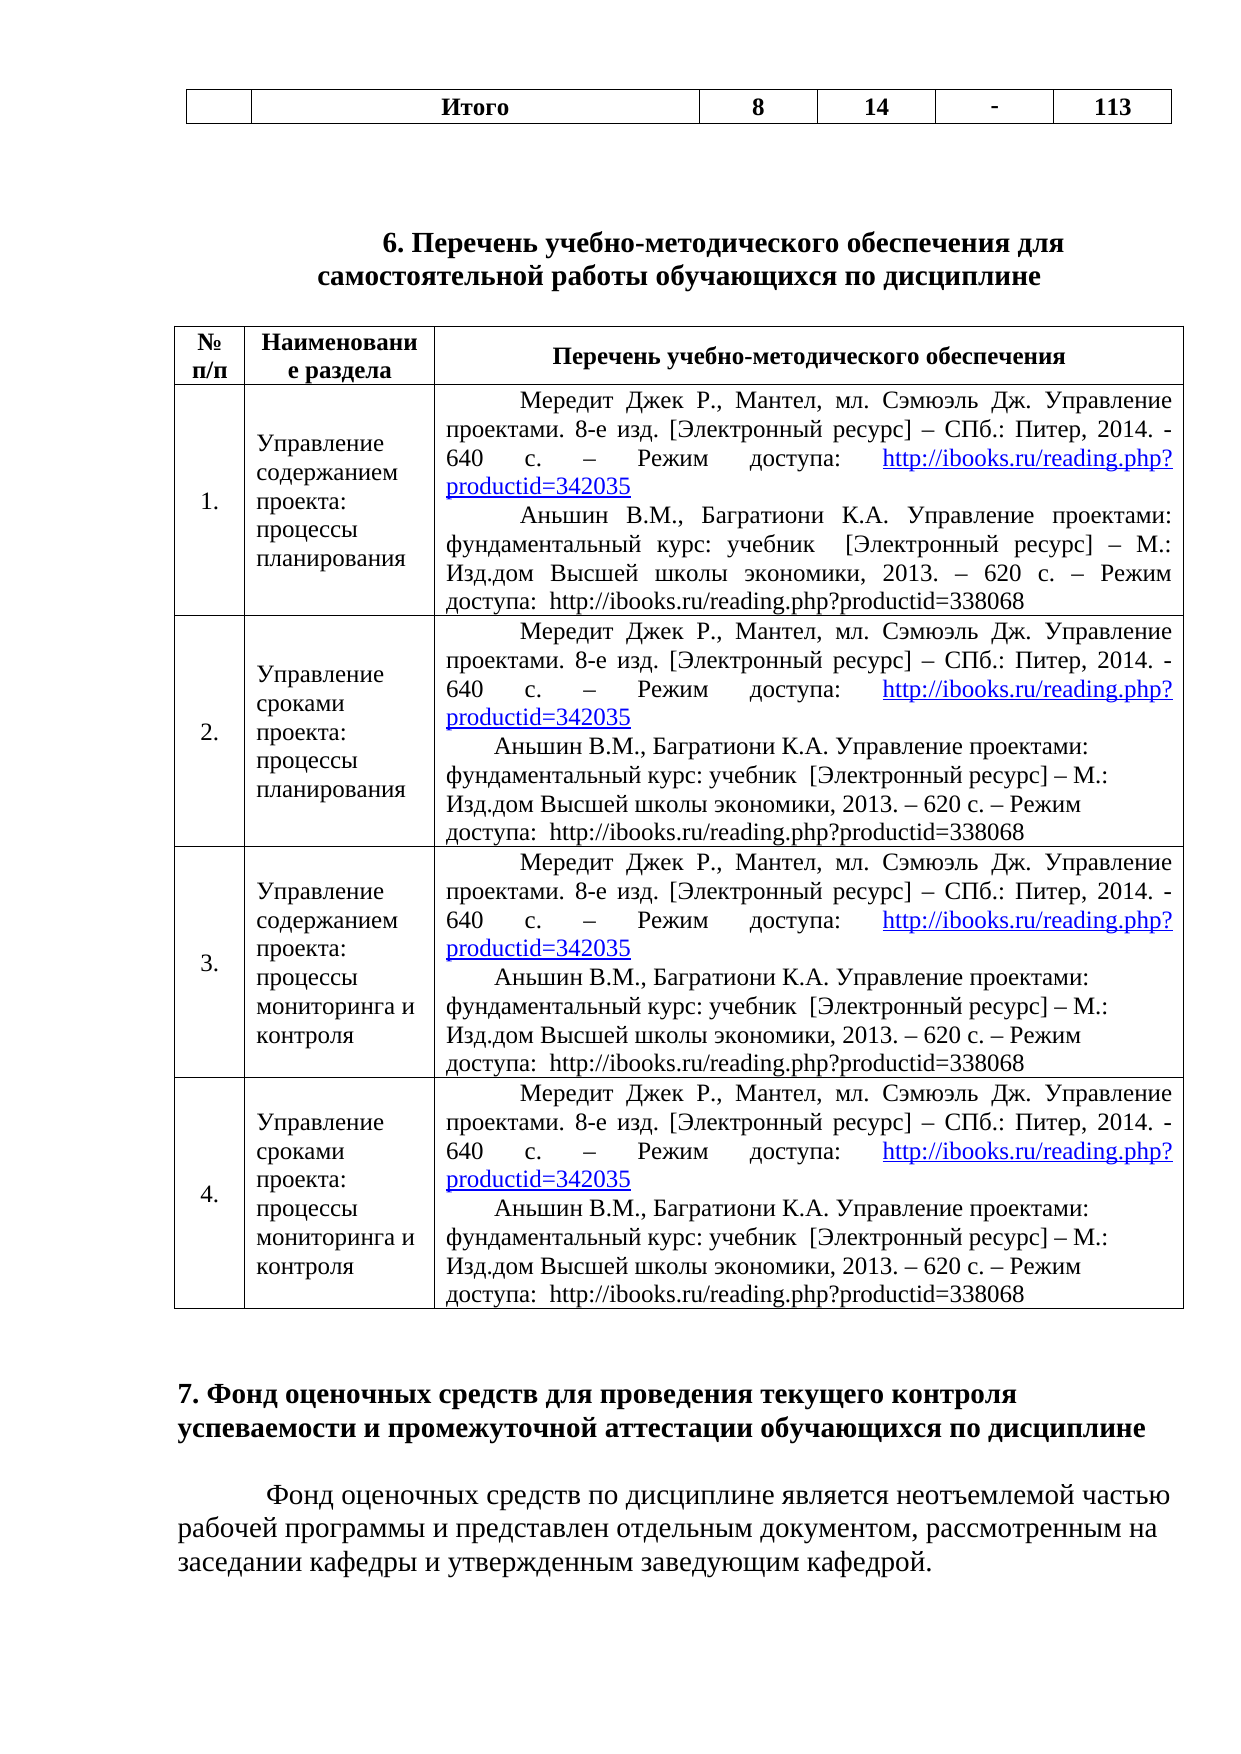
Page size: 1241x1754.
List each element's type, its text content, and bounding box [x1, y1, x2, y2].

text Фонд оценочных средств по дисциплине является неотъемлемой частью рабочей программы и представлен отдельным документом, рассмотренным на заседании кафедры и утвержденным заведующим кафедрой. [177, 1477, 1181, 1578]
table_cell 8 [700, 90, 817, 123]
table_cell 2. [175, 616, 244, 846]
table_cell Управление содержанием проекта: процессы мониторинга и контроля [245, 847, 434, 1077]
table_cell Управление сроками проекта: процессы мониторинга и контроля [245, 1078, 434, 1308]
table_cell Итого [252, 90, 699, 123]
table_cell Мередит Джек Р., Мантел, мл. Сэмюэль Дж. Управление проектами. 8-е изд. [Электронный ресурс] – СПб.: Питер, 2014. - 640 с. – Режим доступа: http://ibooks.ru/reading.php?productid=342035 Аньшин В.М., Багратиони К.А. Управление проектами: фундаментальный курс: учебник [Электронный ресурс] – М.: Изд.дом Высшей школы экономики, 2013. – 620 с. – Режим доступа: http://ibooks.ru/reading.php?productid=338068 [435, 847, 1183, 1077]
table_cell 3. [175, 847, 244, 1077]
table_cell - [936, 90, 1053, 123]
text 6. Перечень учебно-методического обеспечения для самостоятельной работы обучающихся по дисциплине [177, 225, 1181, 292]
table_cell 4. [175, 1078, 244, 1308]
table_cell Мередит Джек Р., Мантел, мл. Сэмюэль Дж. Управление проектами. 8-е изд. [Электронный ресурс] – СПб.: Питер, 2014. - 640 с. – Режим доступа: http://ibooks.ru/reading.php?productid=342035 Аньшин В.М., Багратиони К.А. Управление проектами: фундаментальный курс: учебник [Электронный ресурс] – М.: Изд.дом Высшей школы экономики, 2013. – 620 с. – Режим доступа: http://ibooks.ru/reading.php?productid=338068 [435, 616, 1183, 846]
table_cell Мередит Джек Р., Мантел, мл. Сэмюэль Дж. Управление проектами. 8-е изд. [Электронный ресурс] – СПб.: Питер, 2014. - 640 с. – Режим доступа: http://ibooks.ru/reading.php?productid=342035 Аньшин В.М., Багратиони К.А. Управление проектами: фундаментальный курс: учебник [Электронный ресурс] – М.: Изд.дом Высшей школы экономики, 2013. – 620 с. – Режим доступа: http://ibooks.ru/reading.php?productid=338068 [435, 385, 1183, 615]
text 7. Фонд оценочных средств для проведения текущего контроля успеваемости и промежуточной аттестации обучающихся по дисциплине [177, 1376, 1181, 1443]
table_header Наименование раздела [245, 327, 434, 384]
table_cell [187, 90, 251, 123]
table_cell 113 [1054, 90, 1171, 123]
table_cell Управление сроками проекта: процессы планирования [245, 616, 434, 846]
table_header Перечень учебно-методического обеспечения [435, 327, 1183, 384]
table_header № п/п [175, 327, 244, 384]
table_cell Мередит Джек Р., Мантел, мл. Сэмюэль Дж. Управление проектами. 8-е изд. [Электронный ресурс] – СПб.: Питер, 2014. - 640 с. – Режим доступа: http://ibooks.ru/reading.php?productid=342035 Аньшин В.М., Багратиони К.А. Управление проектами: фундаментальный курс: учебник [Электронный ресурс] – М.: Изд.дом Высшей школы экономики, 2013. – 620 с. – Режим доступа: http://ibooks.ru/reading.php?productid=338068 [435, 1078, 1183, 1308]
table_cell Управление содержанием проекта: процессы планирования [245, 385, 434, 615]
table_cell 1. [175, 385, 244, 615]
table_cell 14 [818, 90, 935, 123]
